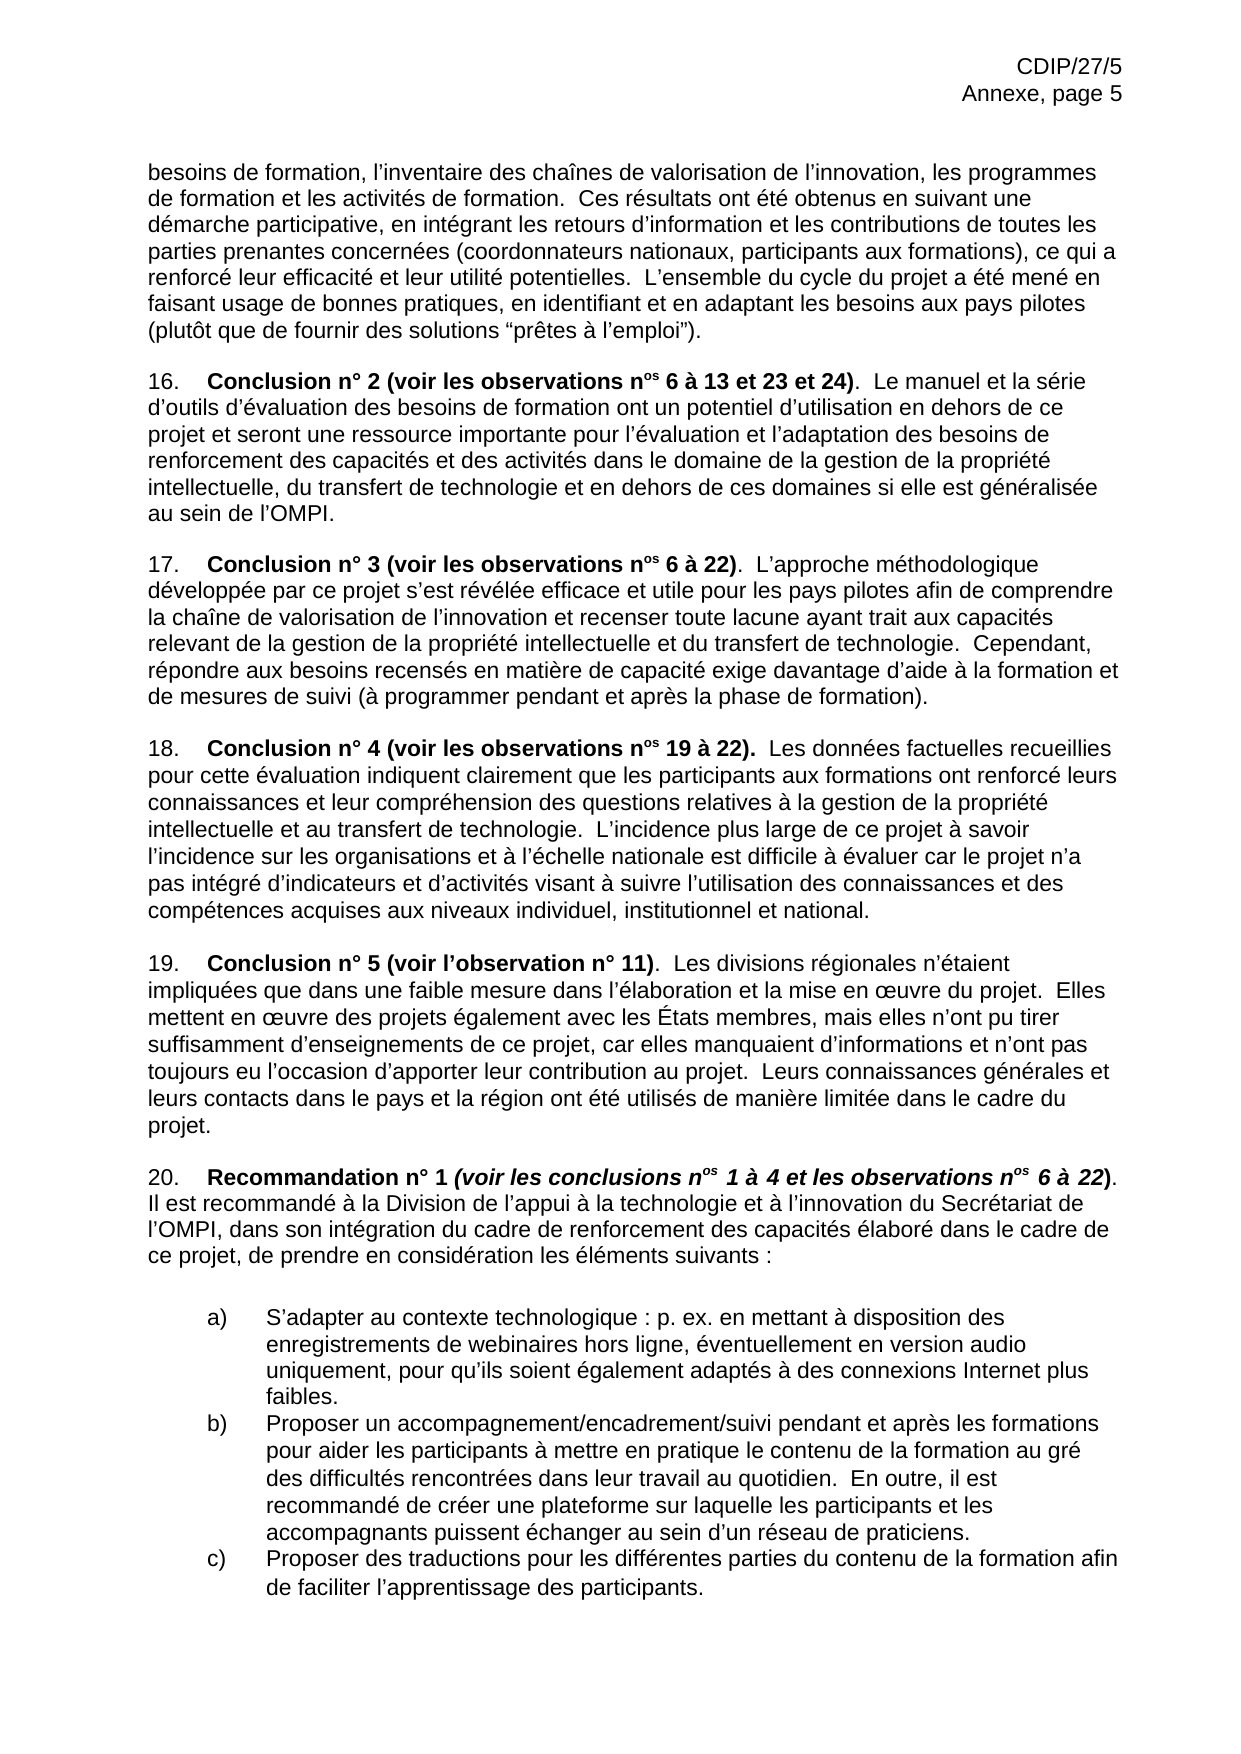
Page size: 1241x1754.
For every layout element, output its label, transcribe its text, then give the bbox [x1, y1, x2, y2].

list Conclusion n° 2 (voir les observations nos 6 à 13 et 23 et 24). Le manuel et la série d’outils d’évaluation des besoins de formation ont un potentiel d’utilisation en dehors de ce projet et seront une ressource importante pour l’évaluation et l’adaptation des besoins de renforcement des capacités et des activités dans le domaine de la gestion de la propriété intellectuelle, du transfert de technologie et en dehors de ces domaines si elle est généralisée au sein de l’OMPI. [148, 368, 1122, 526]
list Conclusion n° 4 (voir les observations nos 19 à 22). Les données factuelles recueillies pour cette évaluation indiquent clairement que les participants aux formations ont renforcé leurs connaissances et leur compréhension des questions relatives à la gestion de la propriété intellectuelle et au transfert de technologie. L’incidence plus large de ce projet à savoir l’incidence sur les organisations et à l’échelle nationale est difficile à évaluer car le projet n’a pas intégré d’indicateurs et d’activités visant à suivre l’utilisation des connaissances et des compétences acquises aux niveaux individuel, institutionnel et national. [148, 734, 1122, 924]
list Recommandation n° 1 (voir les conclusions nos 1 à 4 et les observations nos 6 à 22). Il est recommandé à la Division de l’appui à la technologie et à l’innovation du Secrétariat de l’OMPI, dans son intégration du cadre de renforcement des capacités élaboré dans le cadre de ce projet, de prendre en considération les éléments suivants : [148, 1163, 1122, 1269]
list Conclusion n° 5 (voir l’observation n° 11). Les divisions régionales n’étaient impliquées que dans une faible mesure dans l’élaboration et la mise en œuvre du projet. Elles mettent en œuvre des projets également avec les États membres, mais elles n’ont pu tirer suffisamment d’enseignements de ce projet, car elles manquaient d’informations et n’ont pas toujours eu l’occasion d’apporter leur contribution au projet. Leurs connaissances générales et leurs contacts dans le pays et la région ont été utilisés de manière limitée dans le cadre du projet. [148, 949, 1122, 1138]
list S’adapter au contexte technologique : p. ex. en mettant à disposition des enregistrements de webinaires hors ligne, éventuellement en version audio uniquement, pour qu’ils soient également adaptés à des connexions Internet plus faibles. [207, 1304, 1122, 1410]
list Proposer un accompagnement/encadrement/suivi pendant et après les formations pour aider les participants à mettre en pratique le contenu de la formation au gré des difficultés rencontrées dans leur travail au quotidien. En outre, il est recommandé de créer une plateforme sur laquelle les participants et les accompagnants puissent échanger au sein d’un réseau de praticiens. [207, 1410, 1122, 1545]
list Conclusion n° 3 (voir les observations nos 6 à 22). L’approche méthodologique développée par ce projet s’est révélée efficace et utile pour les pays pilotes afin de comprendre la chaîne de valorisation de l’innovation et recenser toute lacune ayant trait aux capacités relevant de la gestion de la propriété intellectuelle et du transfert de technologie. Cependant, répondre aux besoins recensés en matière de capacité exige davantage d’aide à la formation et de mesures de suivi (à programmer pendant et après la phase de formation). [148, 551, 1122, 709]
list Proposer des traductions pour les différentes parties du contenu de la formation afin de faciliter l’apprentissage des participants. [207, 1545, 1122, 1600]
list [148, 158, 1122, 343]
